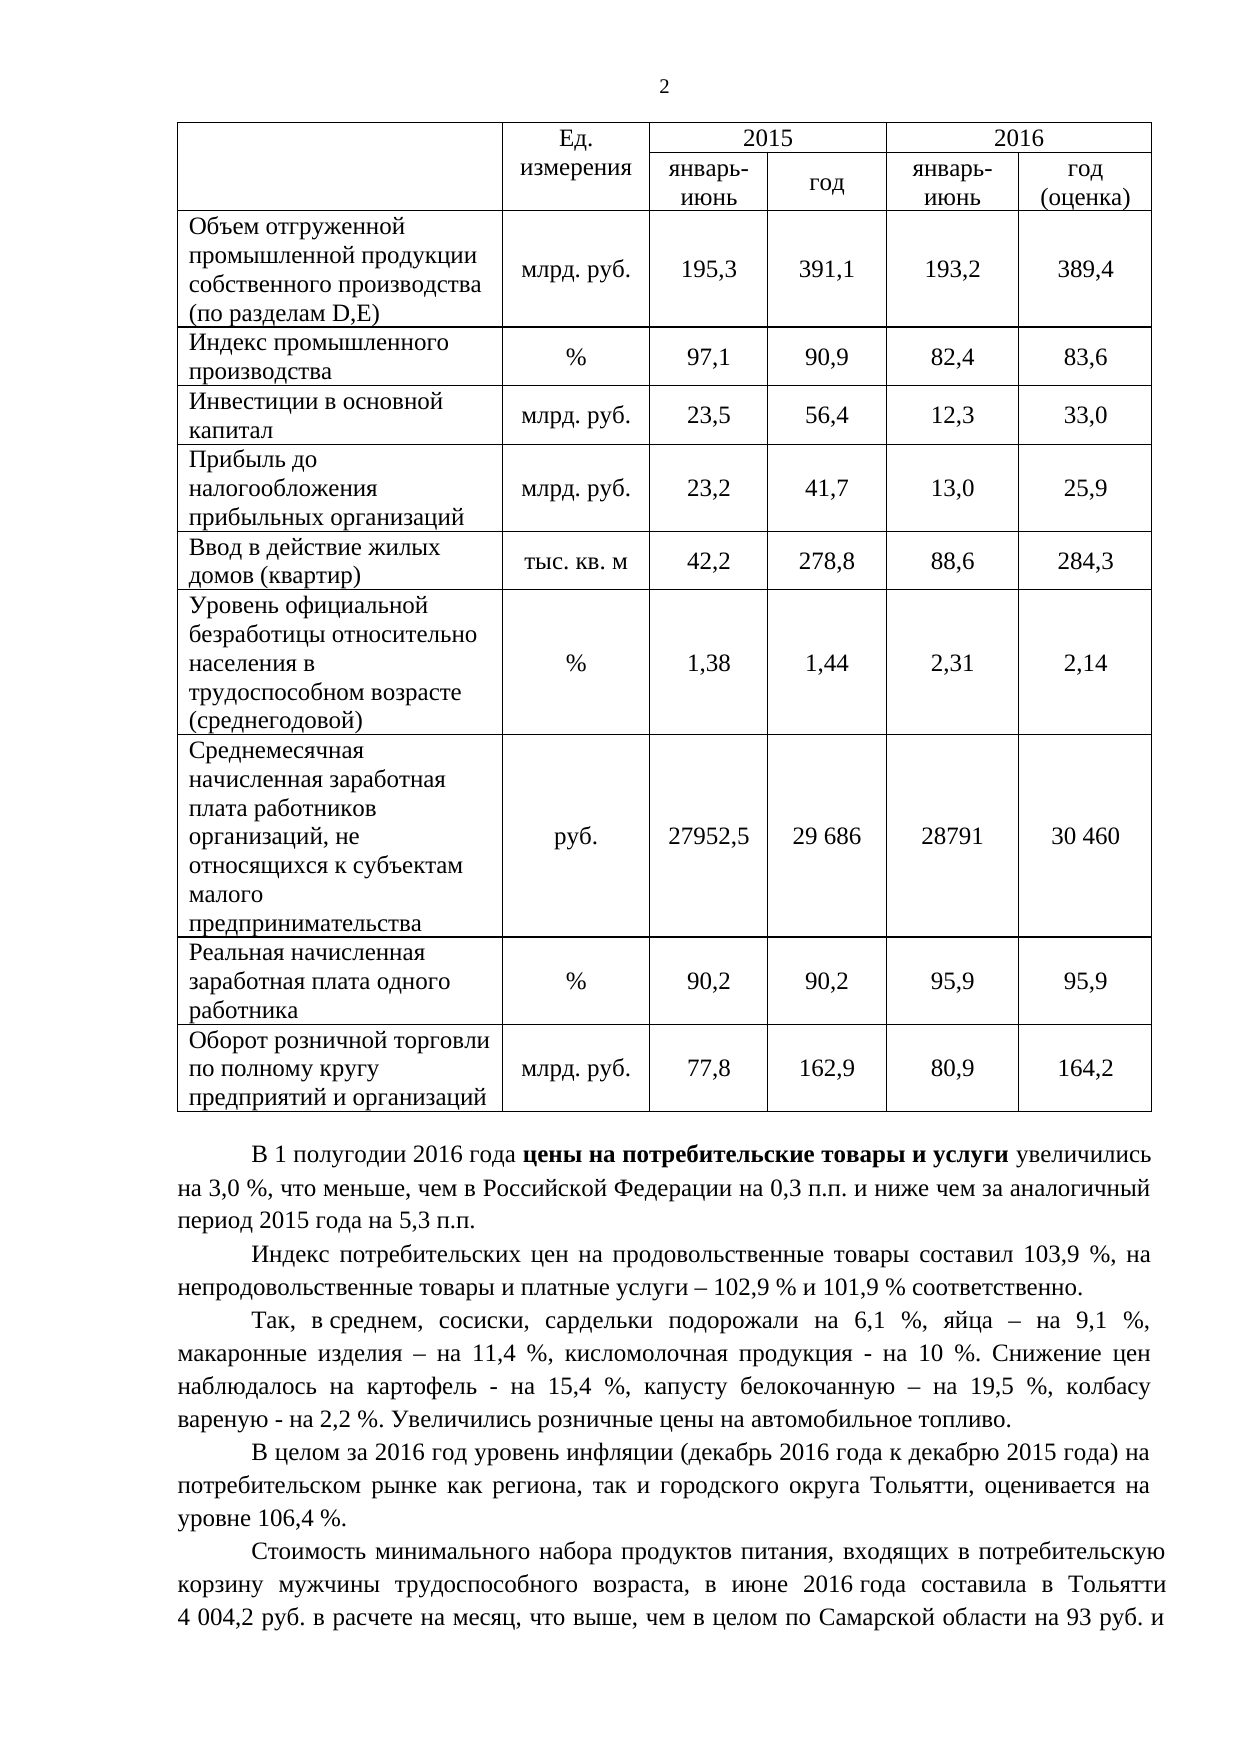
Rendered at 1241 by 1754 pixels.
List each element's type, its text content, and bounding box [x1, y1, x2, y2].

table_cell 90,2 [650, 938, 767, 1024]
table_cell млрд. руб. [503, 1025, 649, 1111]
table_cell 193,2 [887, 211, 1018, 326]
table_header 2016 [887, 123, 1151, 152]
table_cell 389,4 [1019, 211, 1151, 326]
table_cell 23,5 [650, 386, 767, 443]
table_cell 80,9 [887, 1025, 1018, 1111]
table_cell Индекс промышленного производства [178, 328, 502, 385]
table_cell млрд. руб. [503, 386, 649, 443]
table_cell январь-июнь [887, 153, 1018, 210]
table_cell 12,3 [887, 386, 1018, 443]
table_cell 97,1 [650, 328, 767, 385]
table_cell Инвестиции в основной капитал [178, 386, 502, 443]
table_header Ед. измерения [503, 123, 649, 210]
table_cell Реальная начисленная заработная плата одного работника [178, 938, 502, 1024]
table_cell 27952,5 [650, 735, 767, 936]
table_cell млрд. руб. [503, 211, 649, 326]
table_cell 77,8 [650, 1025, 767, 1111]
table_cell 2,31 [887, 590, 1018, 734]
table_cell 29 686 [768, 735, 886, 936]
table_cell 42,2 [650, 532, 767, 589]
table_cell январь-июнь [650, 153, 767, 210]
table_cell 28791 [887, 735, 1018, 936]
table_cell % [503, 328, 649, 385]
table_cell % [503, 590, 649, 734]
table_cell 2,14 [1019, 590, 1151, 734]
table_cell % [503, 938, 649, 1024]
text В целом за 2016 год уровень инфляции (декабрь 2016 года к декабрю 2015 года) на потребительском рынке как региона, так и городского округа Тольятти, оценивается на уровне 106,4 %. [177, 1437, 1152, 1532]
table_cell Уровень официальной безработицы относительно населения в трудоспособном возрасте (среднегодовой) [178, 590, 502, 734]
table_cell 41,7 [768, 445, 886, 531]
table_cell 1,38 [650, 590, 767, 734]
table_cell Ввод в действие жилых домов (квартир) [178, 532, 502, 589]
table_cell 1,44 [768, 590, 886, 734]
table_cell 95,9 [1019, 938, 1151, 1024]
table_cell 164,2 [1019, 1025, 1151, 1111]
table_cell Прибыль до налогообложения прибыльных организаций [178, 445, 502, 531]
table_cell Оборот розничной торговли по полному кругу предприятий и организаций [178, 1025, 502, 1111]
table_cell Объем отгруженной промышленной продукции собственного производства (по разделам D,E) [178, 211, 502, 326]
table_cell 88,6 [887, 532, 1018, 589]
table_cell 23,2 [650, 445, 767, 531]
table_cell 13,0 [887, 445, 1018, 531]
table_cell руб. [503, 735, 649, 936]
table_cell 30 460 [1019, 735, 1151, 936]
table_cell 83,6 [1019, 328, 1151, 385]
table_cell тыс. кв. м [503, 532, 649, 589]
table_cell 284,3 [1019, 532, 1151, 589]
table_cell 90,9 [768, 328, 886, 385]
table_header 2015 [650, 123, 886, 152]
text Так, в среднем, сосиски, сардельки подорожали на 6,1 %, яйца – на 9,1 %, макаронные изделия – на 11,4 %, кисломолочная продукция - на 10 %. Снижение цен наблюдалось на картофель - на 15,4 %, капусту белокочанную – на 19,5 %, колбасу вареную - на 2,2 %. Увеличились розничные цены на автомобильное топливо. [177, 1305, 1152, 1432]
table_cell год [768, 153, 886, 210]
table_cell 33,0 [1019, 386, 1151, 443]
table_cell Среднемесячная начисленная заработная плата работников организаций, не относящихся к субъектам малого предпринимательства [178, 735, 502, 936]
list Индекс потребительских цен на продовольственные товары составил 103,9 %, на непродовольственные товары и платные услуги – 102,9 % и 101,9 % соответственно. [177, 1239, 1152, 1300]
table_cell 95,9 [887, 938, 1018, 1024]
table_cell 195,3 [650, 211, 767, 326]
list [177, 1536, 1167, 1631]
table_cell млрд. руб. [503, 445, 649, 531]
table_cell год (оценка) [1019, 153, 1151, 210]
list В 1 полугодии 2016 года цены на потребительские товары и услуги увеличились на 3,0 %, что меньше, чем в Российской Федерации на 0,3 п.п. и ниже чем за аналогичный период 2015 года на 5,3 п.п. [177, 1139, 1152, 1234]
table_cell 25,9 [1019, 445, 1151, 531]
table_cell 391,1 [768, 211, 886, 326]
table_cell 90,2 [768, 938, 886, 1024]
table_cell 82,4 [887, 328, 1018, 385]
table_cell 278,8 [768, 532, 886, 589]
table_cell 56,4 [768, 386, 886, 443]
table_header [178, 123, 502, 210]
table_cell 162,9 [768, 1025, 886, 1111]
